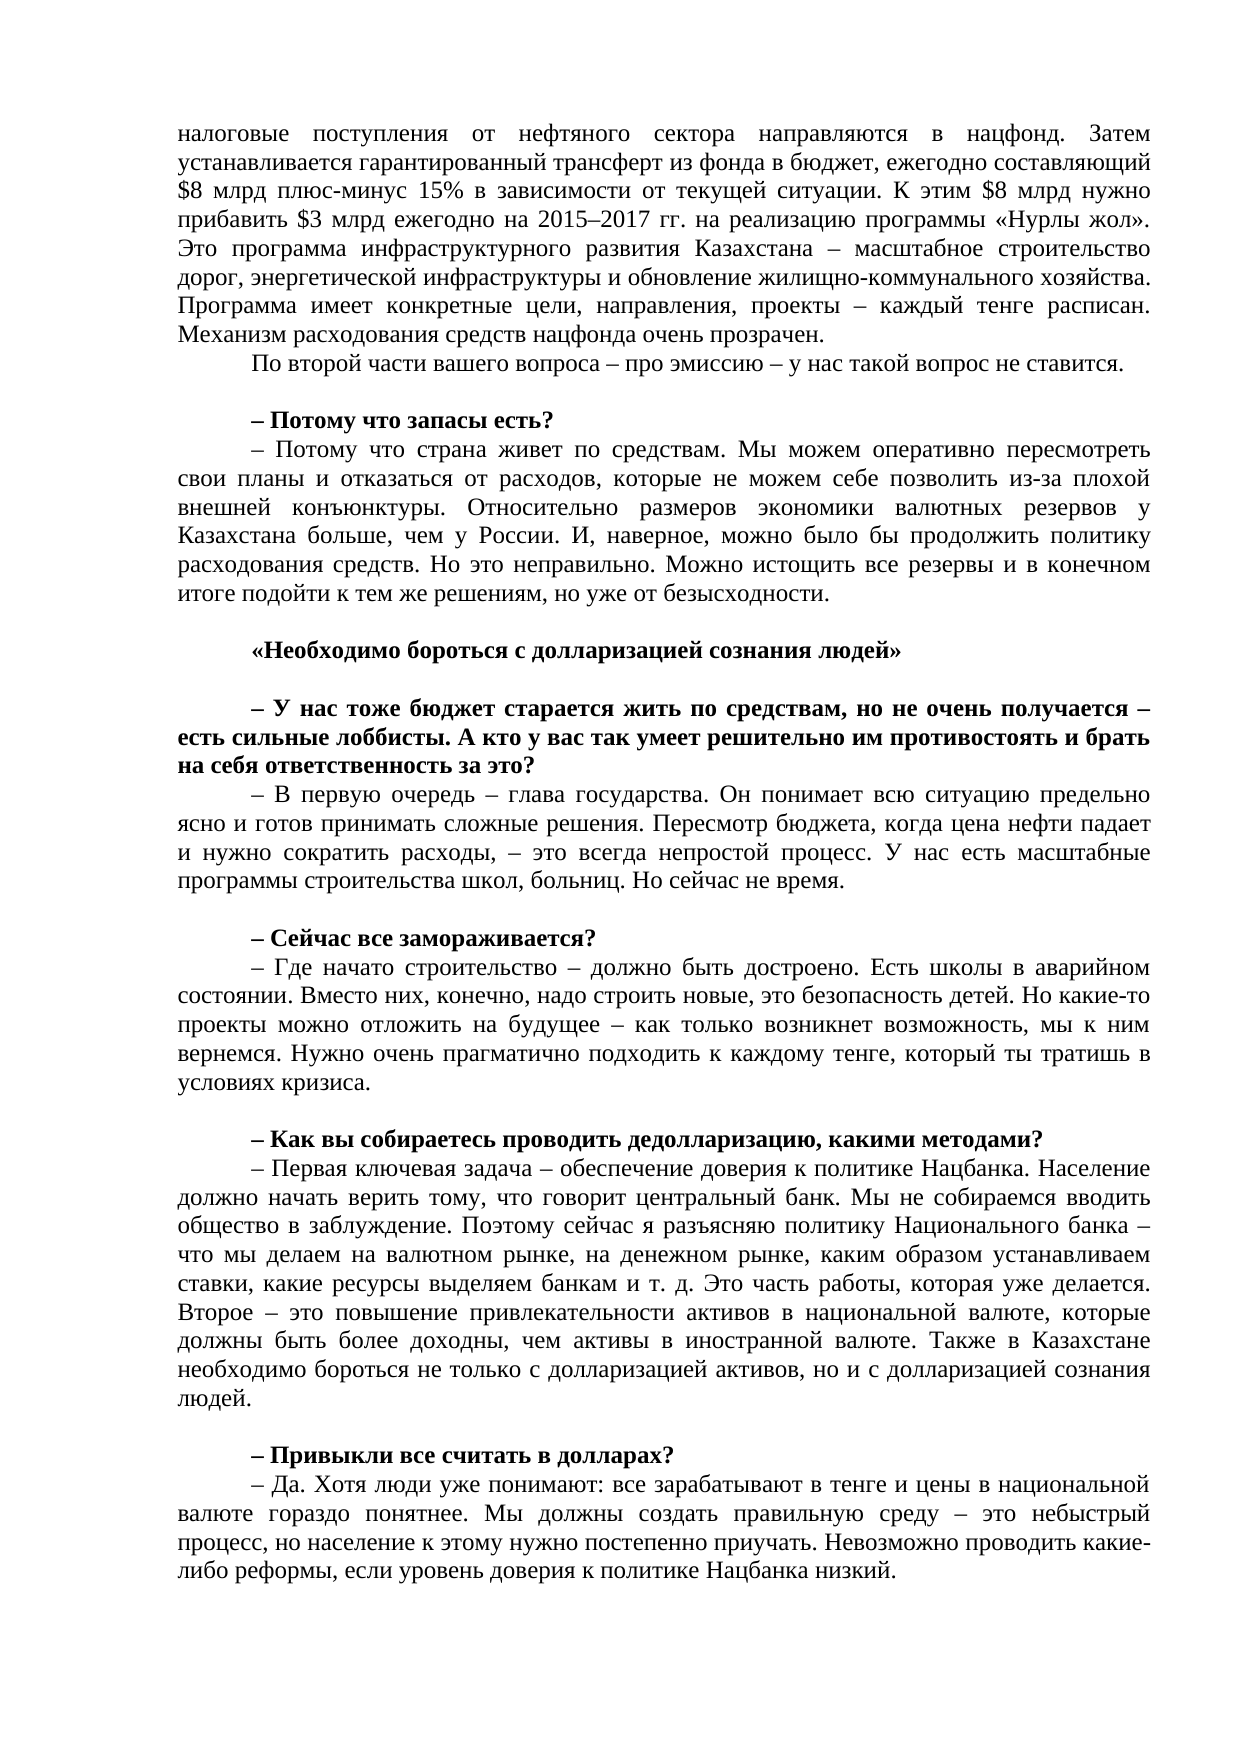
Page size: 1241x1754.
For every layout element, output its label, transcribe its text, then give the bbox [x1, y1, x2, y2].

text – Потому что страна живет по средствам. Мы можем оперативно пересмотреть свои планы и отказаться от расходов, которые не можем себе позволить из-за плохой внешней конъюнктуры. Относительно размеров экономики валютных резервов у Казахстана больше, чем у России. И, наверное, можно было бы продолжить политику расходования средств. Но это неправильно. Можно истощить все резервы и в конечном итоге подойти к тем же решениям, но уже от безысходности. [177, 434, 1152, 607]
text «Необходимо бороться с долларизацией сознания людей» [177, 636, 1152, 664]
text – У нас тоже бюджет старается жить по средствам, но не очень получается – есть сильные лоббисты. А кто у вас так умеет решительно им противостоять и брать на себя ответственность за это? [177, 693, 1152, 779]
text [177, 118, 1152, 348]
text По второй части вашего вопроса – про эмиссию – у нас такой вопрос не ставится. [177, 348, 1152, 377]
text – Первая ключевая задача – обеспечение доверия к политике Нацбанка. Население должно начать верить тому, что говорит центральный банк. Мы не собираемся вводить общество в заблуждение. Поэтому сейчас я разъясняю политику Национального банка – что мы делаем на валютном рынке, на денежном рынке, каким образом устанавливаем ставки, какие ресурсы выделяем банкам и т. д. Это часть работы, которая уже делается. Второе – это повышение привлекательности активов в национальной валюте, которые должны быть более доходны, чем активы в иностранной валюте. Также в Казахстане необходимо бороться не только с долларизацией активов, но и с долларизацией сознания людей. [177, 1153, 1152, 1412]
text – В первую очередь – глава государства. Он понимает всю ситуацию предельно ясно и готов принимать сложные решения. Пересмотр бюджета, когда цена нефти падает и нужно сократить расходы, – это всегда непростой процесс. У нас есть масштабные программы строительства школ, больниц. Но сейчас не время. [177, 779, 1152, 894]
text – Потому что запасы есть? [177, 406, 1152, 434]
text – Привыкли все считать в долларах? [177, 1441, 1152, 1469]
text – Да. Хотя люди уже понимают: все зарабатывают в тенге и цены в национальной валюте гораздо понятнее. Мы должны создать правильную среду – это небыстрый процесс, но население к этому нужно постепенно приучать. Невозможно проводить какие-либо реформы, если уровень доверия к политике Нацбанка низкий. [177, 1469, 1152, 1584]
text – Сейчас все замораживается? [177, 923, 1152, 952]
text – Где начато строительство – должно быть достроено. Есть школы в аварийном состоянии. Вместо них, конечно, надо строить новые, это безопасность детей. Но какие-то проекты можно отложить на будущее – как только возникнет возможность, мы к ним вернемся. Нужно очень прагматично подходить к каждому тенге, который ты тратишь в условиях кризиса. [177, 952, 1152, 1096]
text – Как вы собираетесь проводить дедолларизацию, какими методами? [177, 1124, 1152, 1153]
